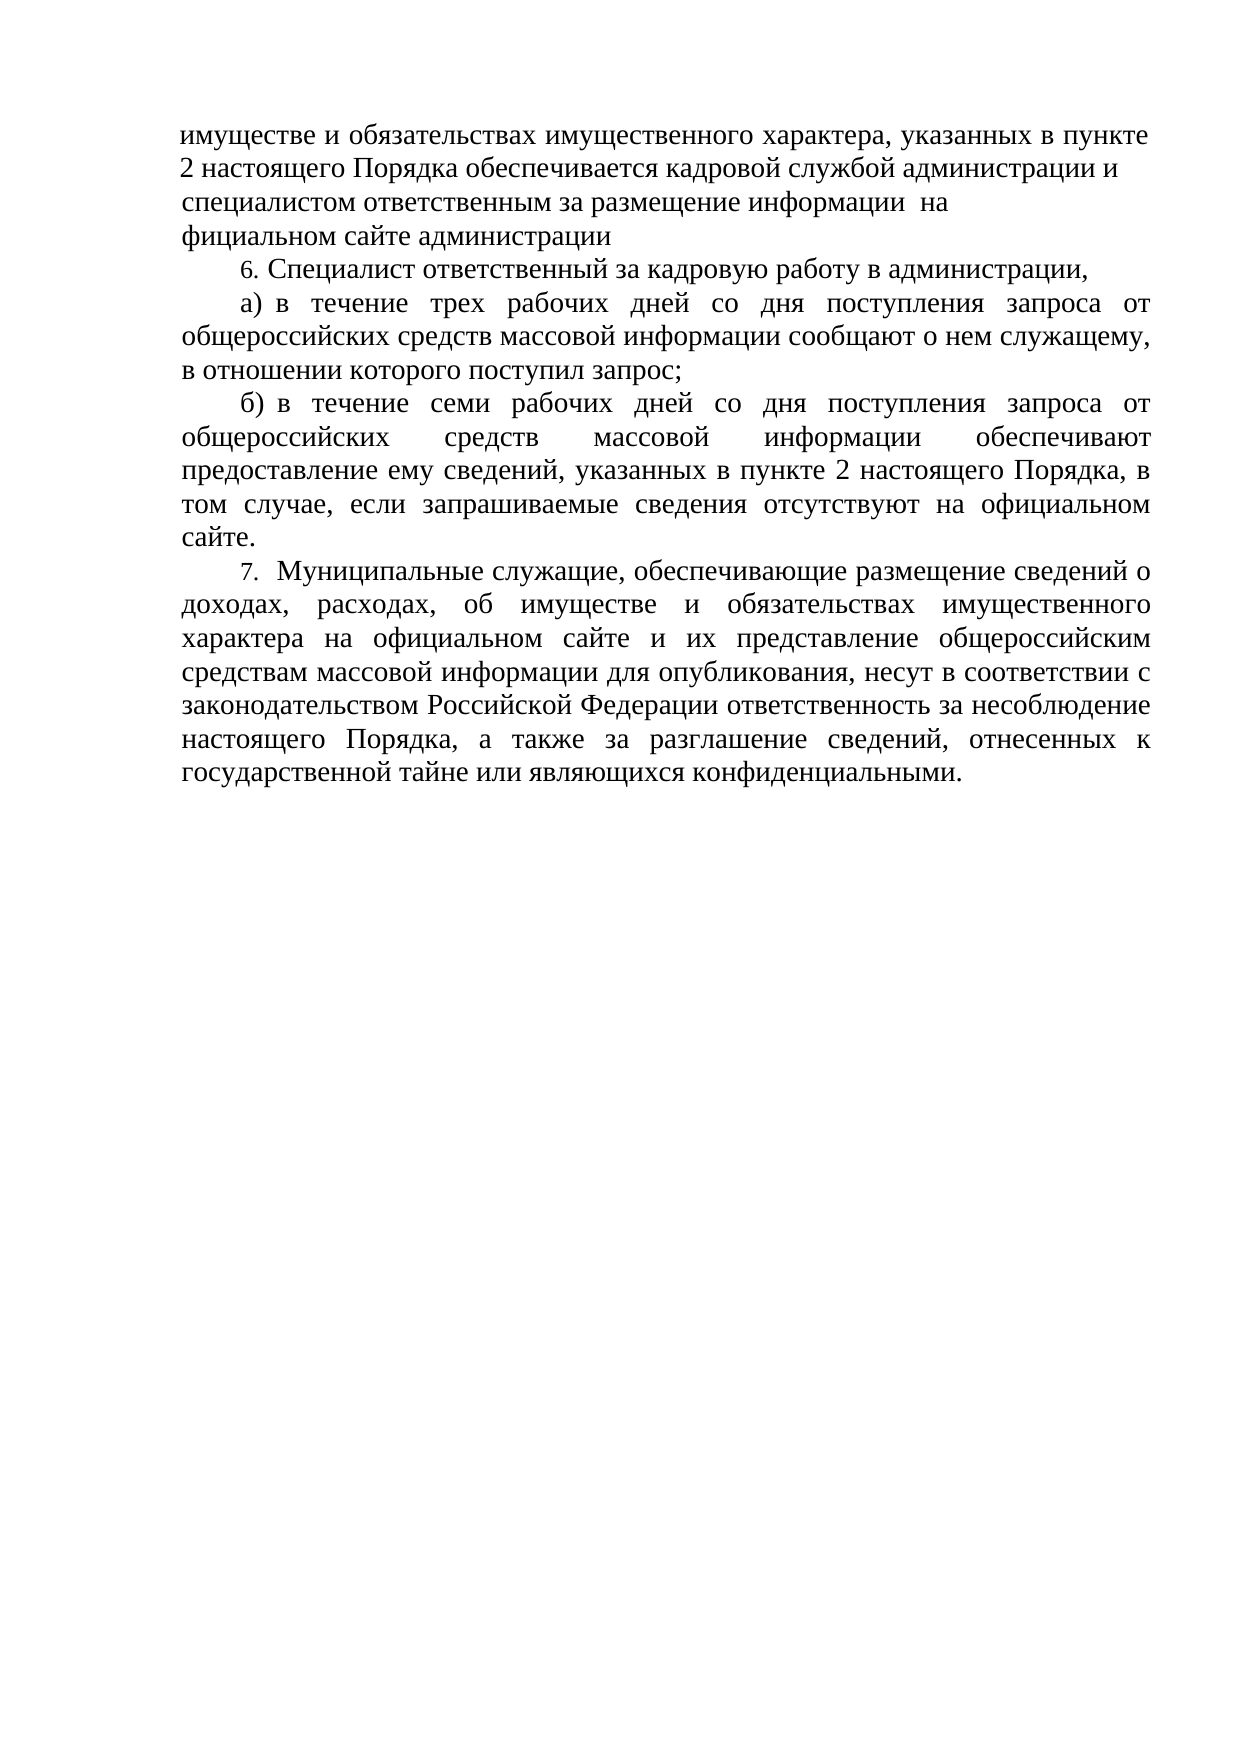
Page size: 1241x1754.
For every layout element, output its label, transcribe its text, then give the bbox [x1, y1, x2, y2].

list Муниципальные служащие, обеспечивающие размещение сведений о доходах, расходах, об имуществе и обязательствах имущественного характера на официальном сайте и их представление общероссийским средствам массовой информации для опубликования, несут в соответствии с законодательством Российской Федерации ответственность за несоблюдение настоящего Порядка, а также за разглашение сведений, отнесенных к государственной тайне или являющихся конфиденциальными. [181, 553, 1152, 788]
list Специалист ответственный за кадровую работу в администрации, [181, 251, 1152, 285]
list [179, 118, 1149, 184]
text б) в течение семи рабочих дней со дня поступления запроса от общероссийских средств массовой информации обеспечивают предоставление ему сведений, указанных в пункте 2 настоящего Порядка, в том случае, если запрашиваемые сведения отсутствуют на официальном сайте. [181, 385, 1152, 553]
text специалистом ответственным за размещение информации на фициальном сайте администрации [181, 184, 1102, 251]
text а) в течение трех рабочих дней со дня поступления запроса от общероссийских средств массовой информации сообщают о нем служащему, в отношении которого поступил запрос; [181, 285, 1152, 385]
